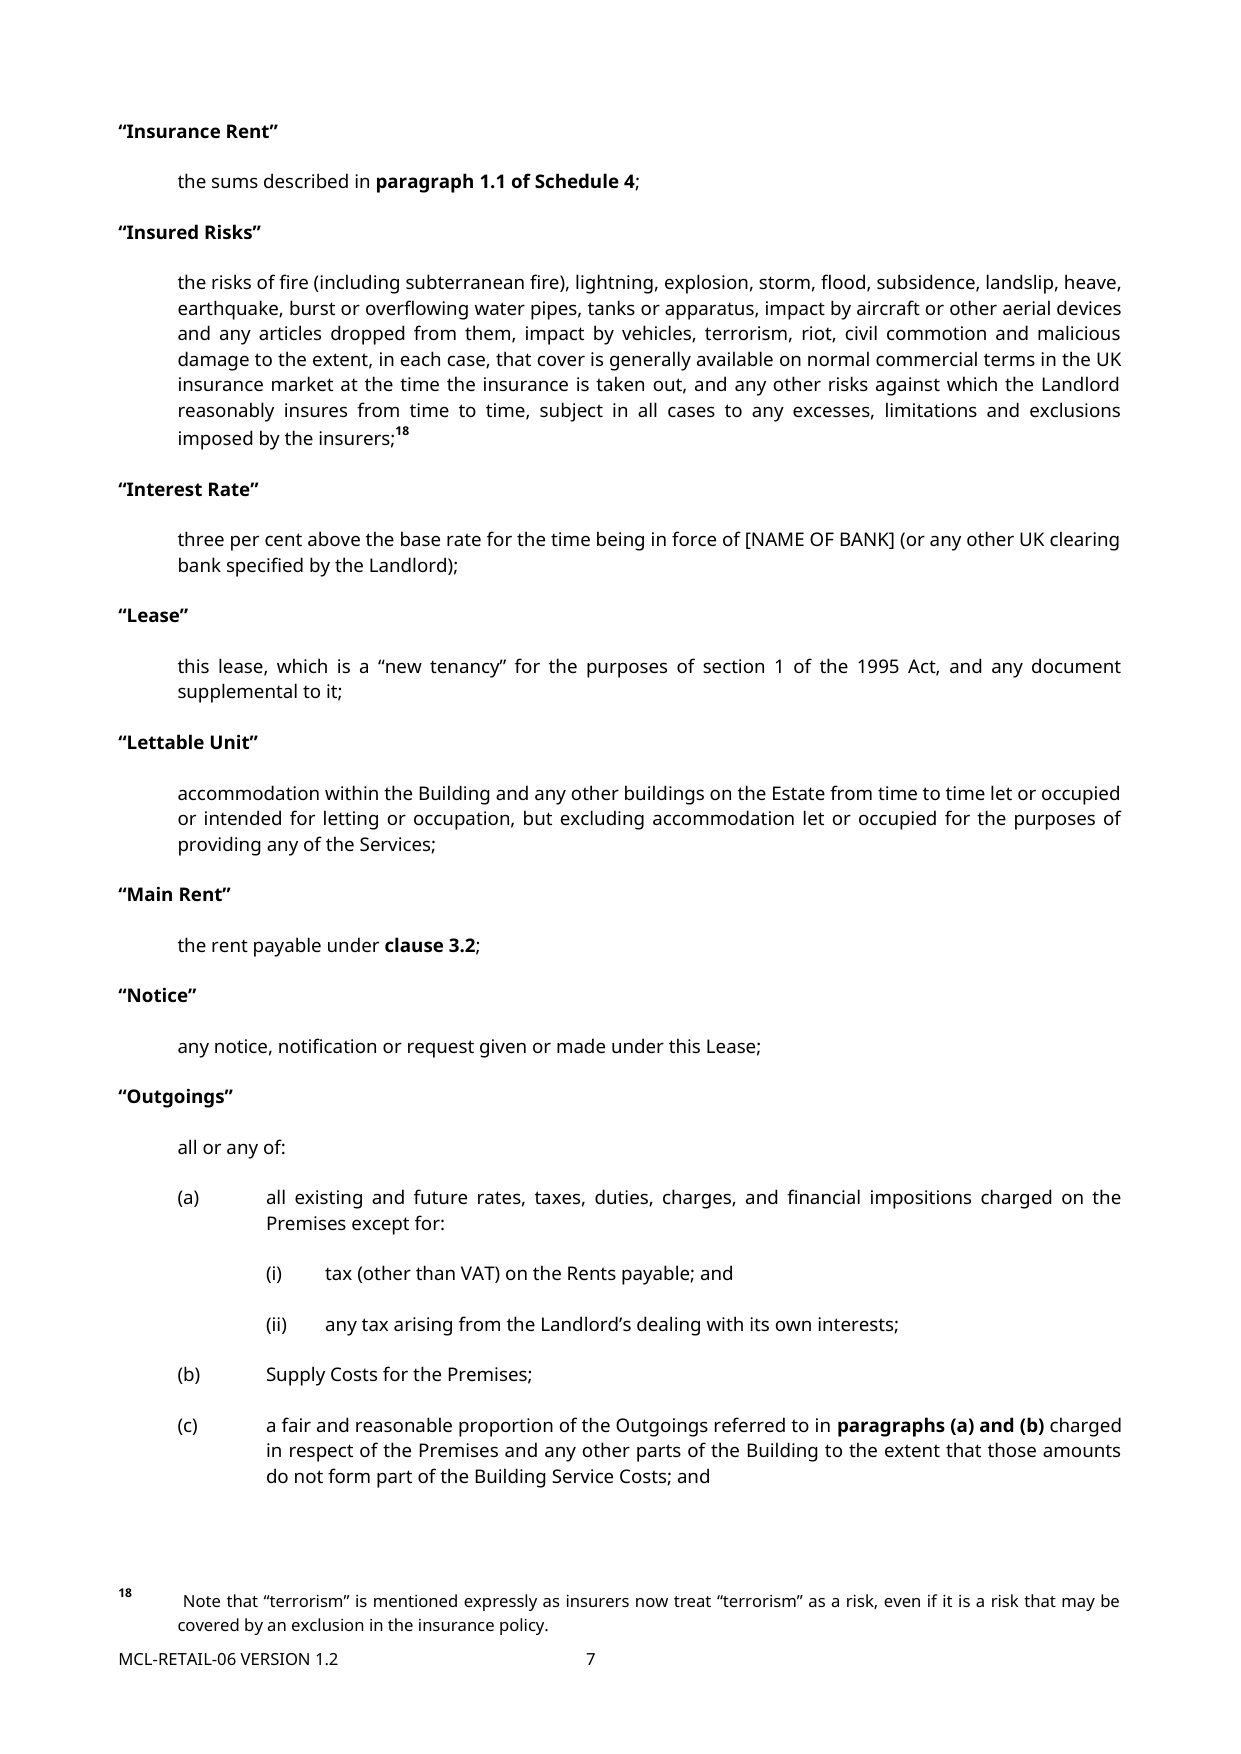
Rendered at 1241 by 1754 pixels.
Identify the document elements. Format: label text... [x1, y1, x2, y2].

text tax (other than VAT) on the Rents payable; and [266, 1261, 1122, 1286]
text “Notice” [118, 982, 1122, 1008]
text any tax arising from the Landlord’s dealing with its own interests; [266, 1311, 1122, 1337]
text “Lettable Unit” [118, 729, 1122, 755]
text any notice, notification or request given or made under this Lease; [177, 1033, 1122, 1058]
text the rent payable under clause 3.2; [177, 932, 1122, 957]
text “Lease” [118, 603, 1122, 628]
text “Insurance Rent” [118, 118, 1122, 144]
text Supply Costs for the Premises; [177, 1362, 1122, 1387]
text the sums described in paragraph 1.1 of Schedule 4; [177, 169, 1122, 194]
text “Main Rent” [118, 881, 1122, 907]
text a fair and reasonable proportion of the Outgoings referred to in paragraphs (a) and (b) charged in respect of the Premises and any other parts of the Building to the extent that those amounts do not form part of the Building Service Costs; and [177, 1412, 1122, 1489]
text “Insured Risks” [118, 219, 1122, 245]
text “Interest Rate” [118, 476, 1122, 502]
list all existing and future rates, taxes, duties, charges, and financial impositions charged on the Premises except for: [177, 1184, 1122, 1236]
text accommodation within the Building and any other buildings on the Estate from time to time let or occupied or intended for letting or occupation, but excluding accommodation let or occupied for the purposes of providing any of the Services; [177, 780, 1122, 856]
text three per cent above the base rate for the time being in force of [NAME OF BANK] (or any other UK clearing bank specified by the Landlord); [177, 527, 1122, 578]
text the risks of fire (including subterranean fire), lightning, explosion, storm, flood, subsidence, landslip, heave, earthquake, burst or overflowing water pipes, tanks or apparatus, impact by aircraft or other aerial devices and any articles dropped from them, impact by vehicles, terrorism, riot, civil commotion and malicious damage to the extent, in each case, that cover is generally available on normal commercial terms in the UK insurance market at the time the insurance is taken out, and any other risks against which the Landlord reasonably insures from time to time, subject in all cases to any excesses, limitations and exclusions imposed by the insurers; [177, 270, 1122, 451]
text “Outgoings” [118, 1083, 1122, 1109]
text all or any of: [177, 1134, 1122, 1159]
text this lease, which is a “new tenancy” for the purposes of section 1 of the 1995 Act, and any document supplemental to it; [177, 653, 1122, 704]
